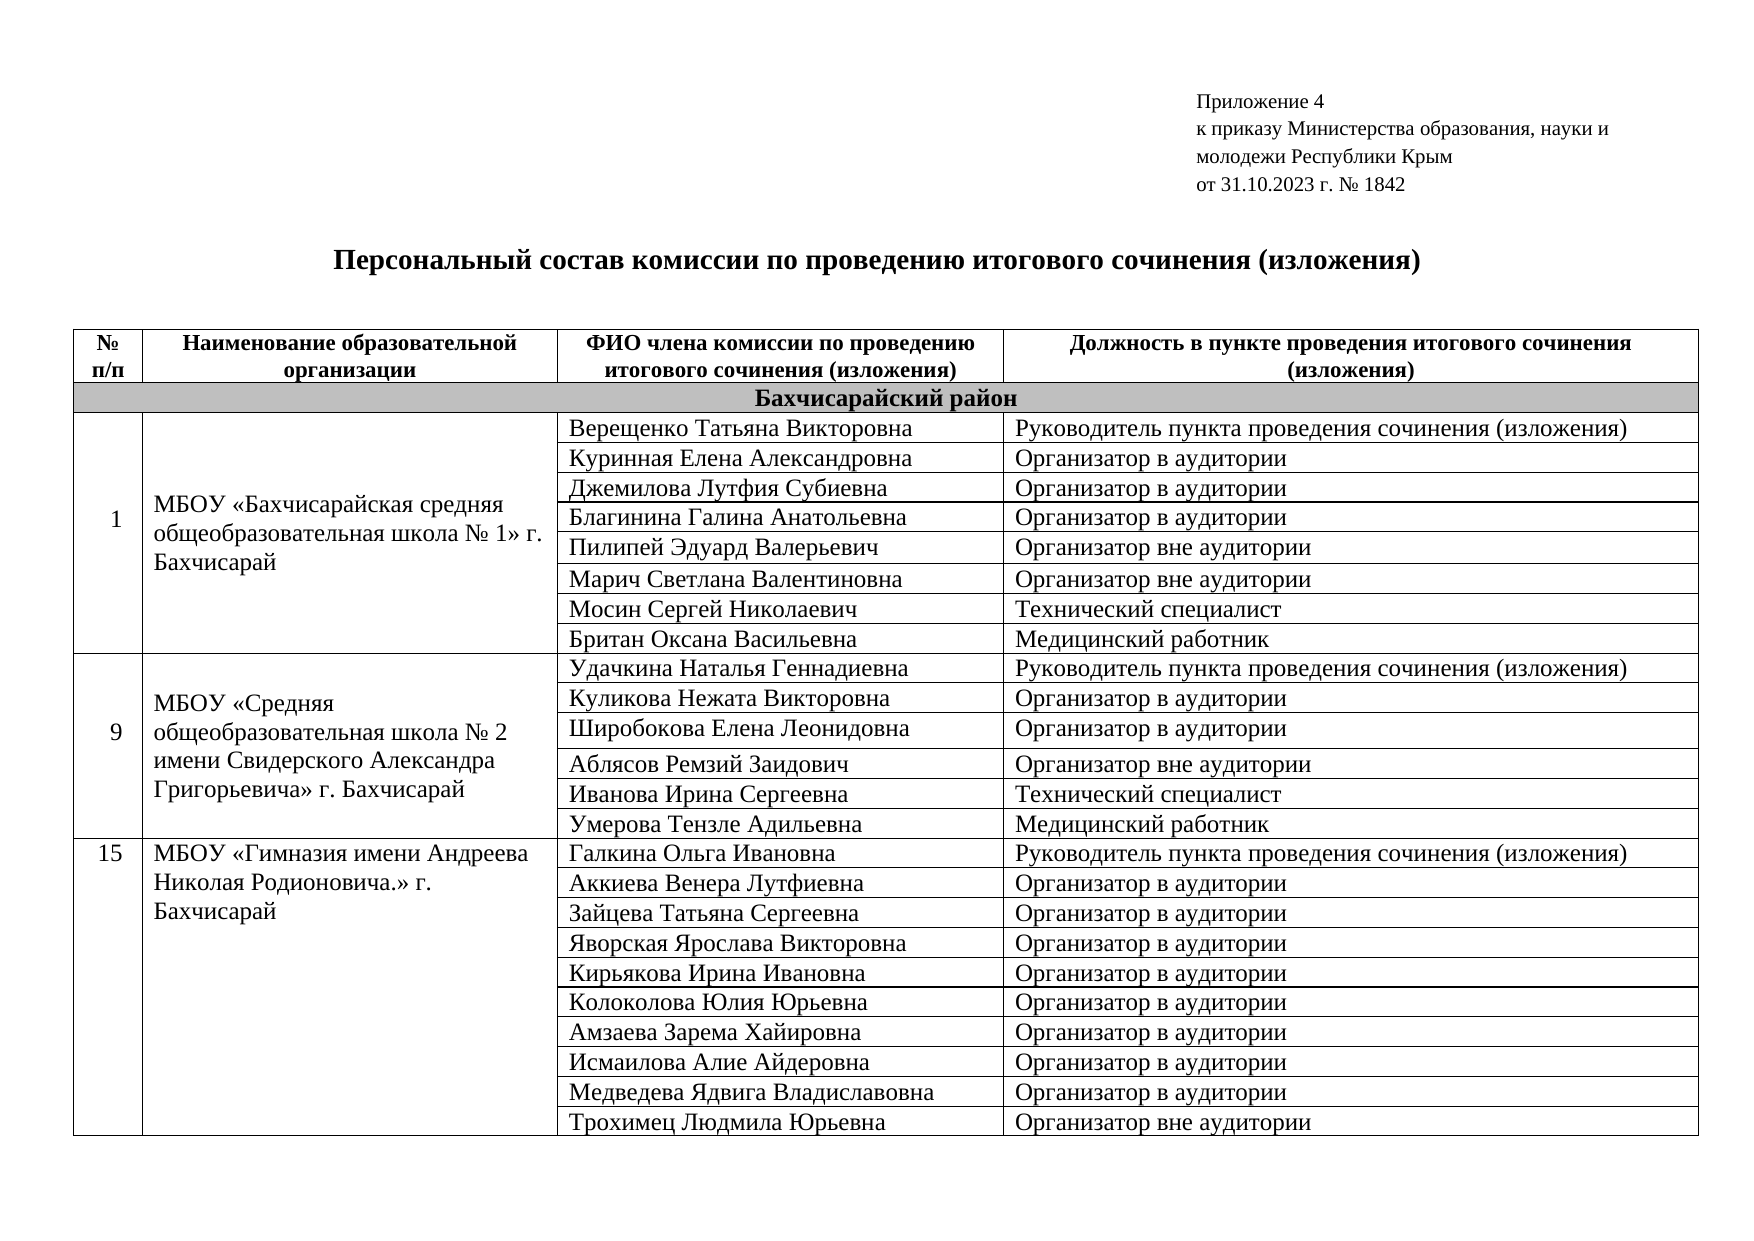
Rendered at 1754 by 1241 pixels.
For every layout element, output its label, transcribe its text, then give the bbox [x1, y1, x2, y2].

table_cell Организатор вне аудитории [1004, 749, 1698, 778]
table_cell Иванова Ирина Сергеевна [558, 779, 1003, 808]
table_header ФИО члена комиссии по проведению итогового сочинения (изложения) [558, 330, 1003, 382]
table_cell Пилипей Эдуард Валерьевич [558, 532, 1003, 563]
table_cell Благинина Галина Анатольевна [558, 503, 1003, 531]
table_header № п/п [74, 330, 142, 382]
table_cell Организатор в аудитории [1004, 988, 1698, 1016]
table_cell Трохимец Людмила Юрьевна [558, 1107, 1003, 1135]
table_cell Организатор в аудитории [1004, 958, 1698, 986]
table_cell Руководитель пункта проведения сочинения (изложения) [1004, 654, 1698, 682]
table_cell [1004, 1107, 1698, 1135]
table_cell Яворская Ярослава Викторовна [558, 928, 1003, 957]
table_cell [74, 654, 142, 837]
table_cell Руководитель пункта проведения сочинения (изложения) [1004, 413, 1698, 442]
table_cell Куринная Елена Александровна [558, 443, 1003, 472]
table_cell Удачкина Наталья Геннадиевна [558, 654, 1003, 682]
table_cell Руководитель пункта проведения сочинения (изложения) [1004, 839, 1698, 867]
text Персональный состав комиссии по проведению итогового сочинения (изложения) [118, 242, 1636, 276]
table_cell Зайцева Татьяна Сергеевна [558, 898, 1003, 927]
table_cell Британ Оксана Васильевна [558, 624, 1003, 652]
table_cell Медведева Ядвига Владиславовна [558, 1077, 1003, 1106]
table_cell Куликова Нежата Викторовна [558, 683, 1003, 712]
table_cell МБОУ «Гимназия имени Андреева Николая Родионовича.» г. Бахчисарай [143, 839, 557, 1135]
table_cell Организатор в аудитории [1004, 1017, 1698, 1046]
table_cell Организатор в аудитории [1004, 503, 1698, 531]
table_cell Организатор в аудитории [1004, 473, 1698, 501]
text Приложение 4 [1196, 89, 1636, 113]
table_cell Организатор в аудитории [1004, 928, 1698, 957]
table_cell Кирьякова Ирина Ивановна [558, 958, 1003, 986]
table_cell Организатор в аудитории [1004, 443, 1698, 472]
table_header Должность в пункте проведения итогового сочинения (изложения) [1004, 330, 1698, 382]
table_cell Организатор в аудитории [1004, 683, 1698, 712]
table_cell МБОУ «Средняя общеобразовательная школа № 2 имени Свидерского Александра Григорьевича» г. Бахчисарай [143, 654, 557, 837]
table_cell Медицинский работник [1004, 624, 1698, 652]
table_cell Медицинский работник [1004, 809, 1698, 837]
table_cell Марич Светлана Валентиновна [558, 564, 1003, 593]
table_cell Галкина Ольга Ивановна [558, 839, 1003, 867]
table_cell Организатор в аудитории [1004, 713, 1698, 748]
table_cell Организатор в аудитории [1004, 868, 1698, 897]
table_cell Мосин Сергей Николаевич [558, 594, 1003, 623]
table_cell Технический специалист [1004, 779, 1698, 808]
table_cell Организатор вне аудитории [1004, 532, 1698, 563]
table_header Наименование образовательной организации [143, 330, 557, 382]
table_cell Технический специалист [1004, 594, 1698, 623]
text к приказу Министерства образования, науки и молодежи Республики Крым [1196, 116, 1636, 168]
table_cell Организатор в аудитории [1004, 1077, 1698, 1106]
text от 31.10.2023 г. № 1842 [1196, 171, 1636, 196]
table_cell Джемилова Лутфия Субиевна [558, 473, 1003, 501]
table_cell [74, 413, 142, 652]
table_cell Организатор в аудитории [1004, 1047, 1698, 1076]
table_cell Исмаилова Алие Айдеровна [558, 1047, 1003, 1076]
table_cell Верещенко Татьяна Викторовна [558, 413, 1003, 442]
table_cell Организатор вне аудитории [1004, 564, 1698, 593]
table_cell Бахчисарайский район [74, 383, 1698, 412]
table_cell Широбокова Елена Леонидовна [558, 713, 1003, 748]
table_cell Амзаева Зарема Хайировна [558, 1017, 1003, 1046]
table_cell [74, 839, 142, 1135]
table_cell Организатор в аудитории [1004, 898, 1698, 927]
table_cell Умерова Тензле Адильевна [558, 809, 1003, 837]
table_cell МБОУ «Бахчисарайская средняя общеобразовательная школа № 1» г. Бахчисарай [143, 413, 557, 652]
table_cell Колоколова Юлия Юрьевна [558, 988, 1003, 1016]
table_cell Аблясов Ремзий Заидович [558, 749, 1003, 778]
table_cell Аккиева Венера Лутфиевна [558, 868, 1003, 897]
